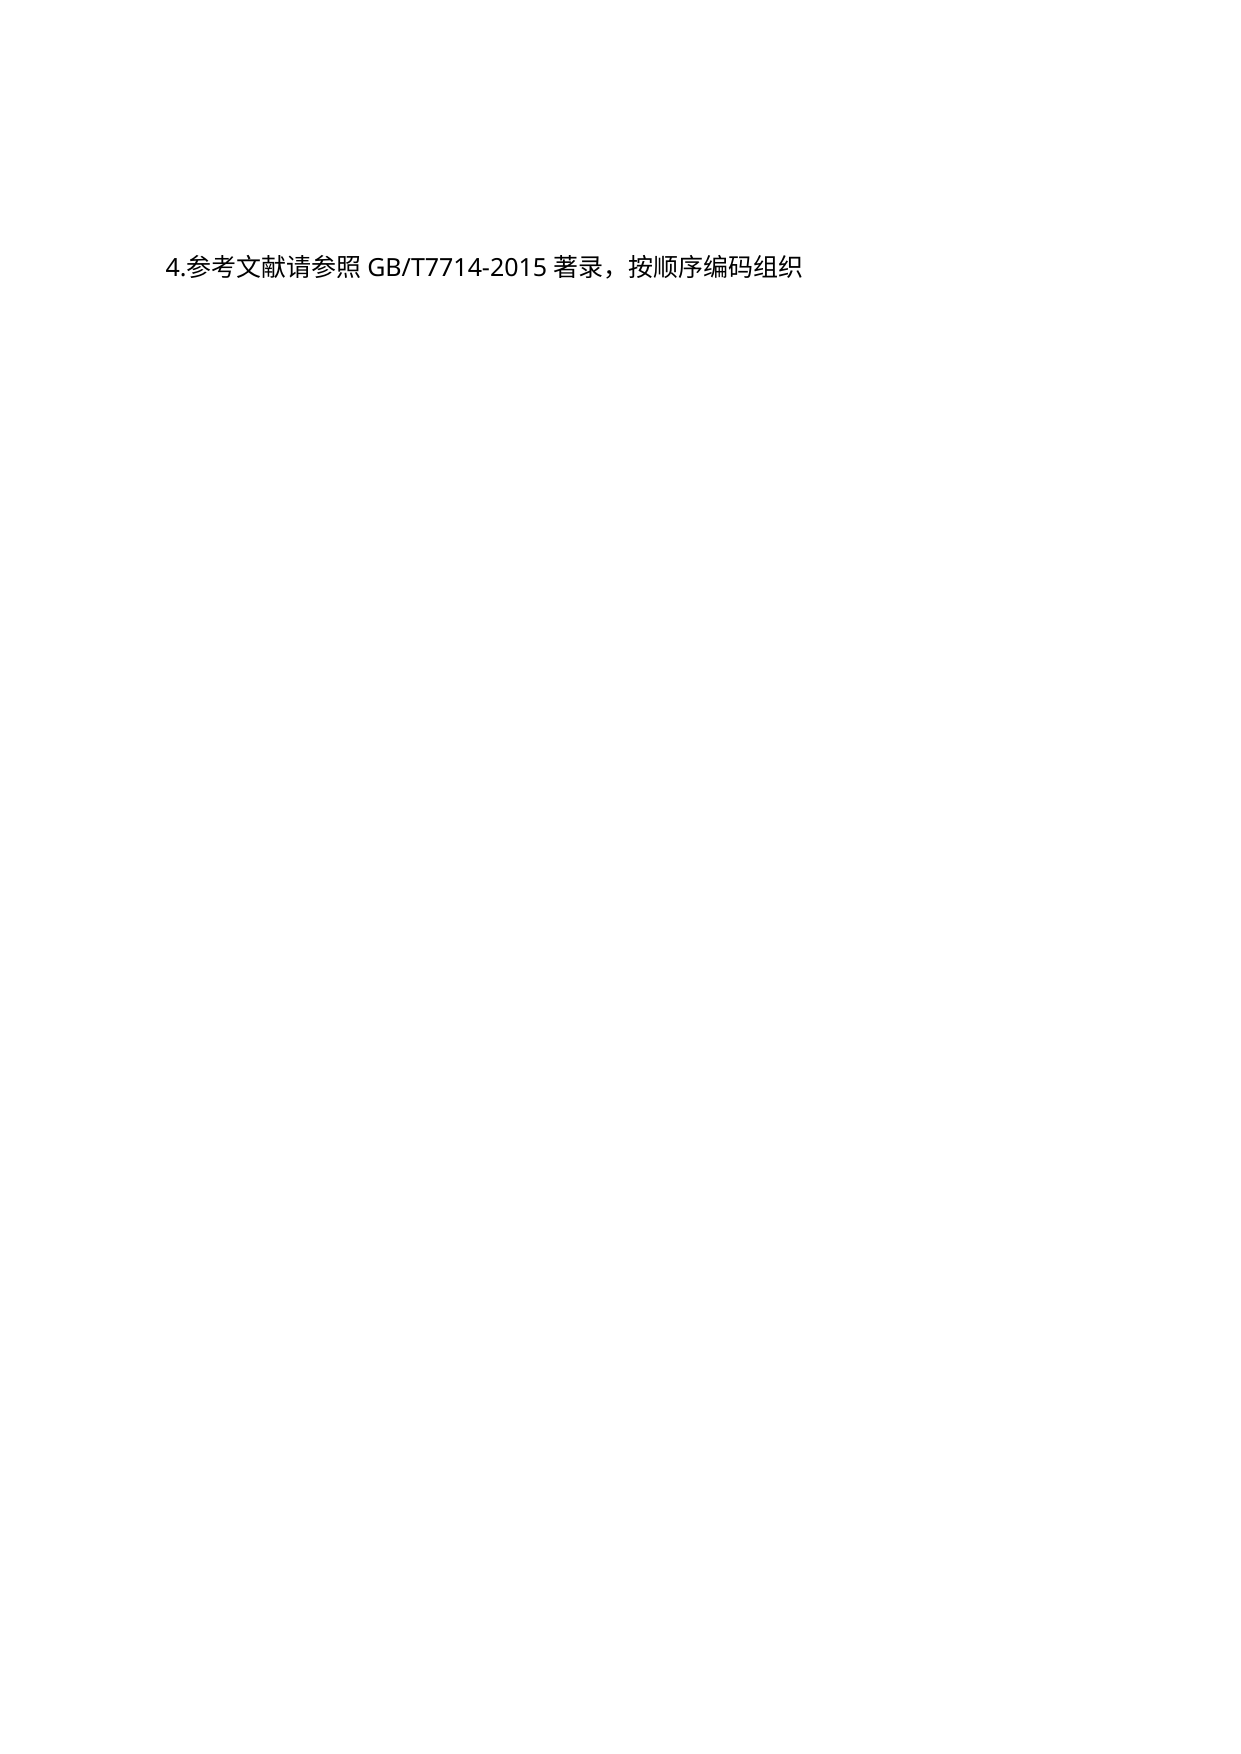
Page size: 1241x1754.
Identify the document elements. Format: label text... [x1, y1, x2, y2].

text 4.参考文献请参照 GB/T7714-2015 著录，按顺序编码组织 [165, 233, 1087, 298]
